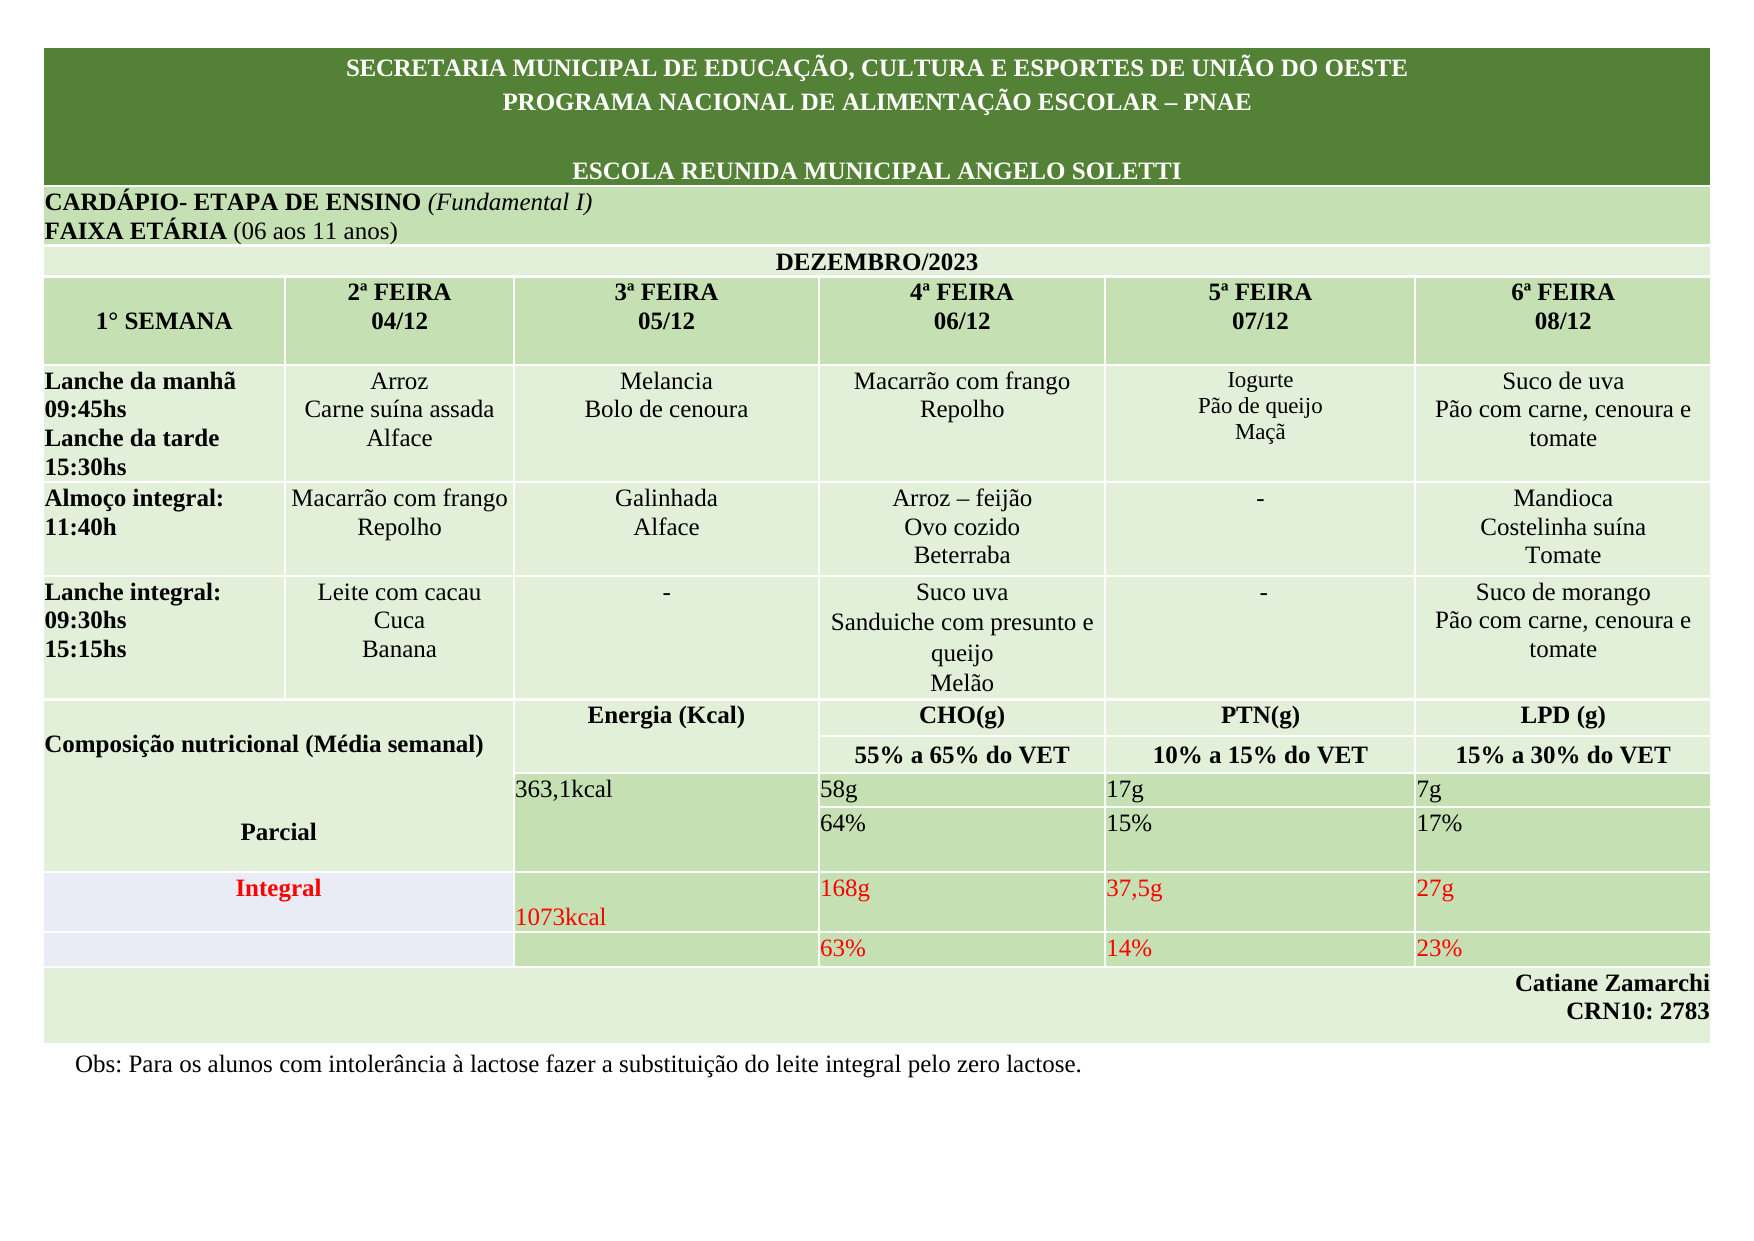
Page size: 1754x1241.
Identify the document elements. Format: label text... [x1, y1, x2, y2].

table_cell - [1106, 483, 1414, 575]
table_cell Iogurte Pão de queijo Maçã [1106, 366, 1414, 481]
table_cell 1073kcal [515, 873, 818, 931]
table_cell 17% [1416, 808, 1710, 871]
table_cell 58g [820, 774, 1104, 806]
table_cell Composição nutricional (Média semanal) Parcial [44, 701, 513, 871]
table_cell LPD (g) [1416, 701, 1710, 735]
table_cell Almoço integral: 11:40h [44, 483, 284, 575]
table_cell 2ª FEIRA 04/12 [286, 278, 513, 364]
table_cell Macarrão com frango Repolho [820, 366, 1104, 481]
table_cell 15% a 30% do VET [1416, 737, 1710, 772]
table_cell 15% [1106, 808, 1414, 871]
table_cell 17g [1106, 774, 1414, 806]
table_cell Integral [44, 873, 513, 931]
table_cell 1° SEMANA [44, 278, 284, 364]
table_cell 55% a 65% do VET [820, 737, 1104, 772]
table_cell CARDÁPIO- ETAPA DE ENSINO (Fundamental I) FAIXA ETÁRIA (06 aos 11 anos) [44, 216, 233, 244]
text Obs: Para os alunos com intolerância à lactose fazer a substituição do leite integral pelo zero lactose. [75, 1045, 1679, 1078]
table_cell Arroz – feijão Ovo cozido Beterraba [820, 483, 1104, 575]
table_cell Suco de uva Pão com carne, cenoura e tomate [1416, 366, 1710, 481]
table_cell 3ª FEIRA 05/12 [515, 278, 818, 364]
table_cell DEZEMBRO/2023 [44, 247, 1710, 275]
table_cell Galinhada Alface [515, 483, 818, 575]
table_cell 63% [820, 933, 1104, 966]
table_cell - [515, 577, 818, 698]
table_cell 7g [1416, 774, 1710, 806]
table_header SECRETARIA MUNICIPAL DE EDUCAÇÃO, CULTURA E ESPORTES DE UNIÃO DO OESTE PROGRAMA NACIONAL DE ALIMENTAÇÃO ESCOLAR – PNAE ESCOLA REUNIDA MUNICIPAL ANGELO SOLETTI [44, 48, 1710, 185]
table_cell Energia (Kcal) [515, 701, 818, 772]
table_cell - [1106, 577, 1414, 698]
table_cell Mandioca Costelinha suína Tomate [1416, 483, 1710, 575]
table_cell 5ª FEIRA 07/12 [1106, 278, 1414, 364]
table_cell CARDÁPIO- ETAPA DE ENSINO (Fundamental I) FAIXA ETÁRIA (06 aos 11 anos) [284, 187, 1710, 244]
table_cell 27g [1416, 873, 1710, 931]
table_cell 14% [1106, 933, 1414, 966]
table_cell 4ª FEIRA 06/12 [820, 278, 1104, 364]
table_cell 23% [1416, 933, 1710, 966]
table_cell Macarrão com frango Repolho [286, 483, 513, 575]
table_cell Suco de morango Pão com carne, cenoura e tomate [1416, 577, 1710, 698]
table_cell PTN(g) [1106, 701, 1414, 735]
table_cell Lanche da manhã 09:45hs Lanche da tarde 15:30hs [44, 366, 284, 481]
table_cell 64% [820, 808, 1104, 871]
table_cell 168g [820, 873, 1104, 931]
table_cell Suco uva Sanduiche com presunto e queijo Melão [820, 577, 1104, 698]
table_cell 37,5g [1106, 873, 1414, 931]
table_cell [515, 933, 818, 966]
table_cell Catiane Zamarchi CRN10: 2783 [44, 968, 1710, 1043]
table_cell Lanche integral: 09:30hs 15:15hs [44, 577, 284, 698]
table_cell 363,1kcal [515, 774, 818, 871]
table_cell [44, 933, 513, 966]
table_cell Arroz Carne suína assada Alface [286, 366, 513, 481]
table_cell Leite com cacau Cuca Banana [286, 577, 513, 698]
table_cell Melancia Bolo de cenoura [515, 366, 818, 481]
table_cell 6ª FEIRA 08/12 [1416, 278, 1710, 364]
table_cell CHO(g) [820, 701, 1104, 735]
table_cell 10% a 15% do VET [1106, 737, 1414, 772]
